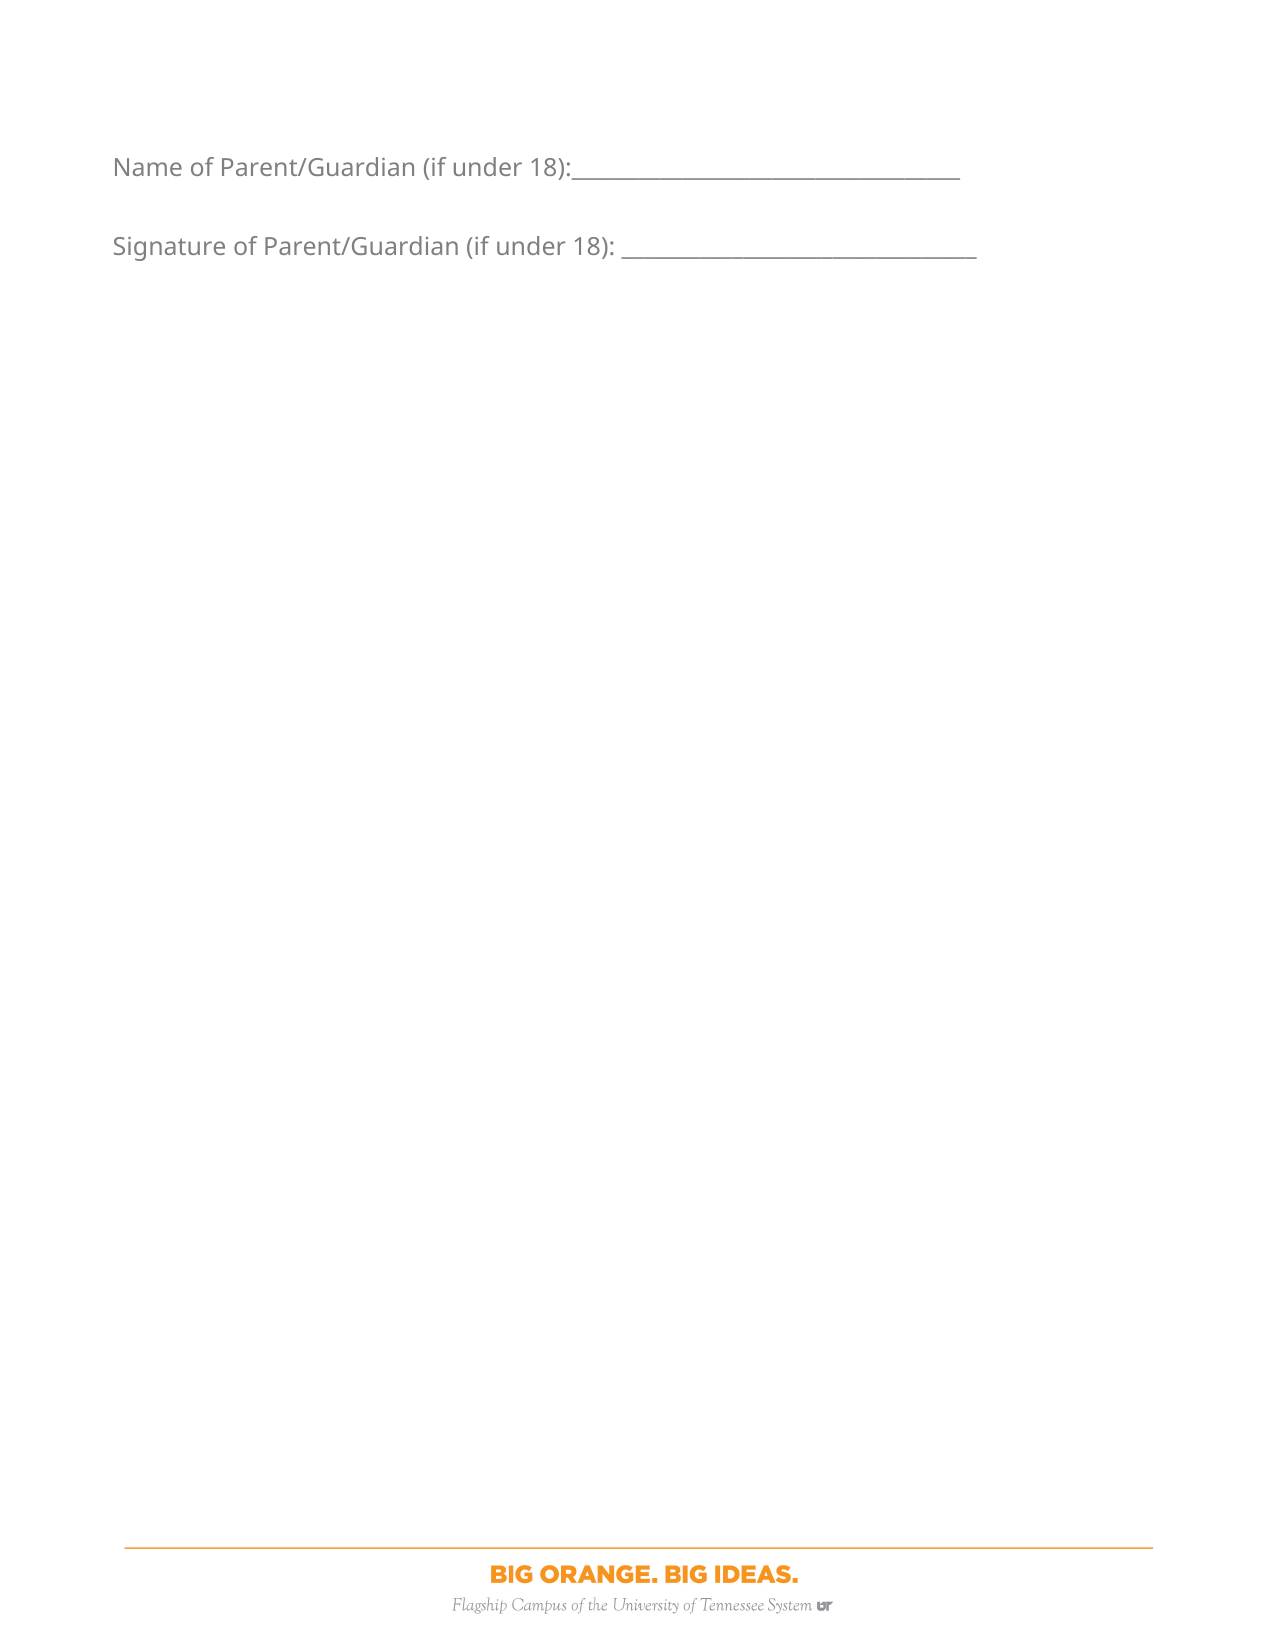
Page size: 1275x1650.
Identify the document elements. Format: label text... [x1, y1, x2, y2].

text Name of Parent/Guardian (if under 18):___________________________________ [112, 150, 1162, 184]
picture [0, 1538, 1275, 1650]
text Signature of Parent/Guardian (if under 18): ________________________________ [112, 228, 1162, 262]
